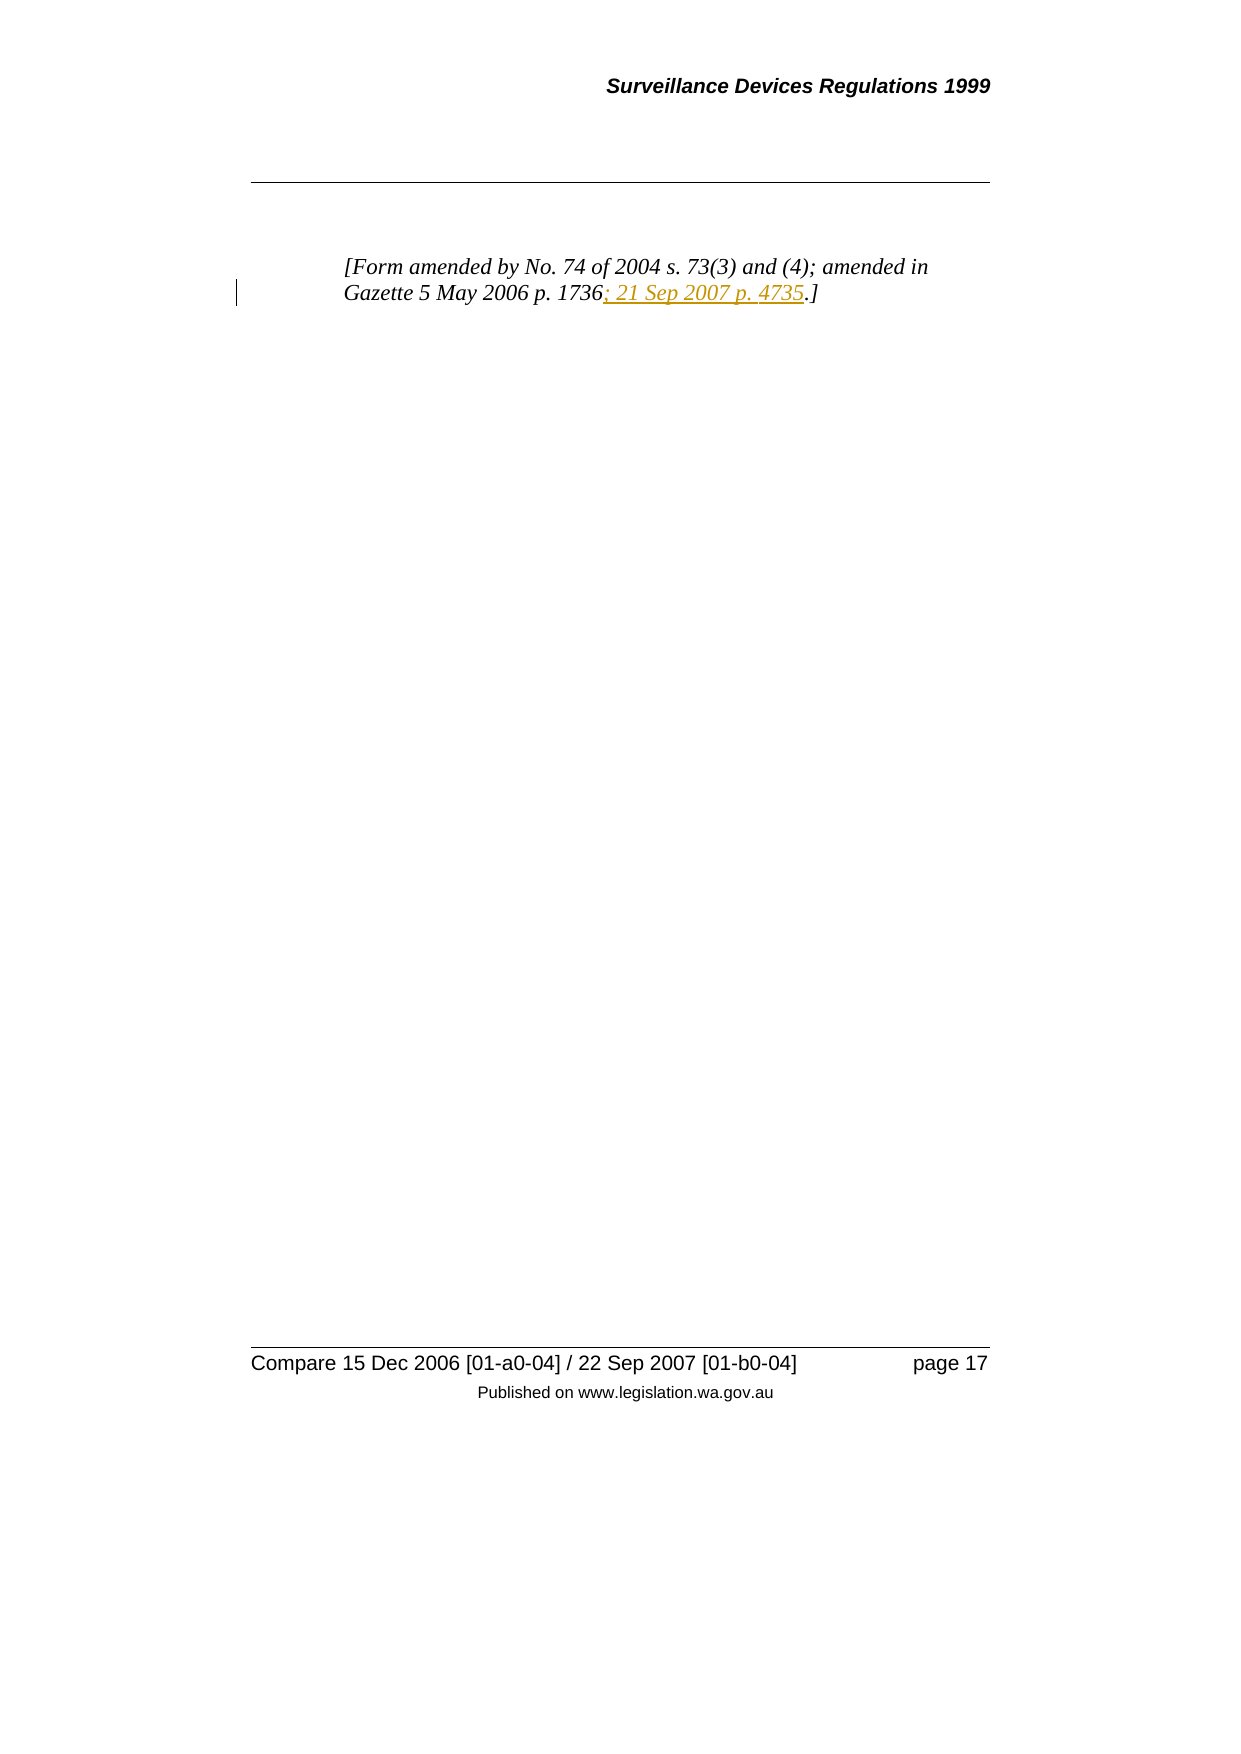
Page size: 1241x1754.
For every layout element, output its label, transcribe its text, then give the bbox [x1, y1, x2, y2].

text [Form amended by No. 74 of 2004 s. 73(3) and (4); amended in Gazette 5 May 2006 p. 1736.] [251, 253, 990, 306]
